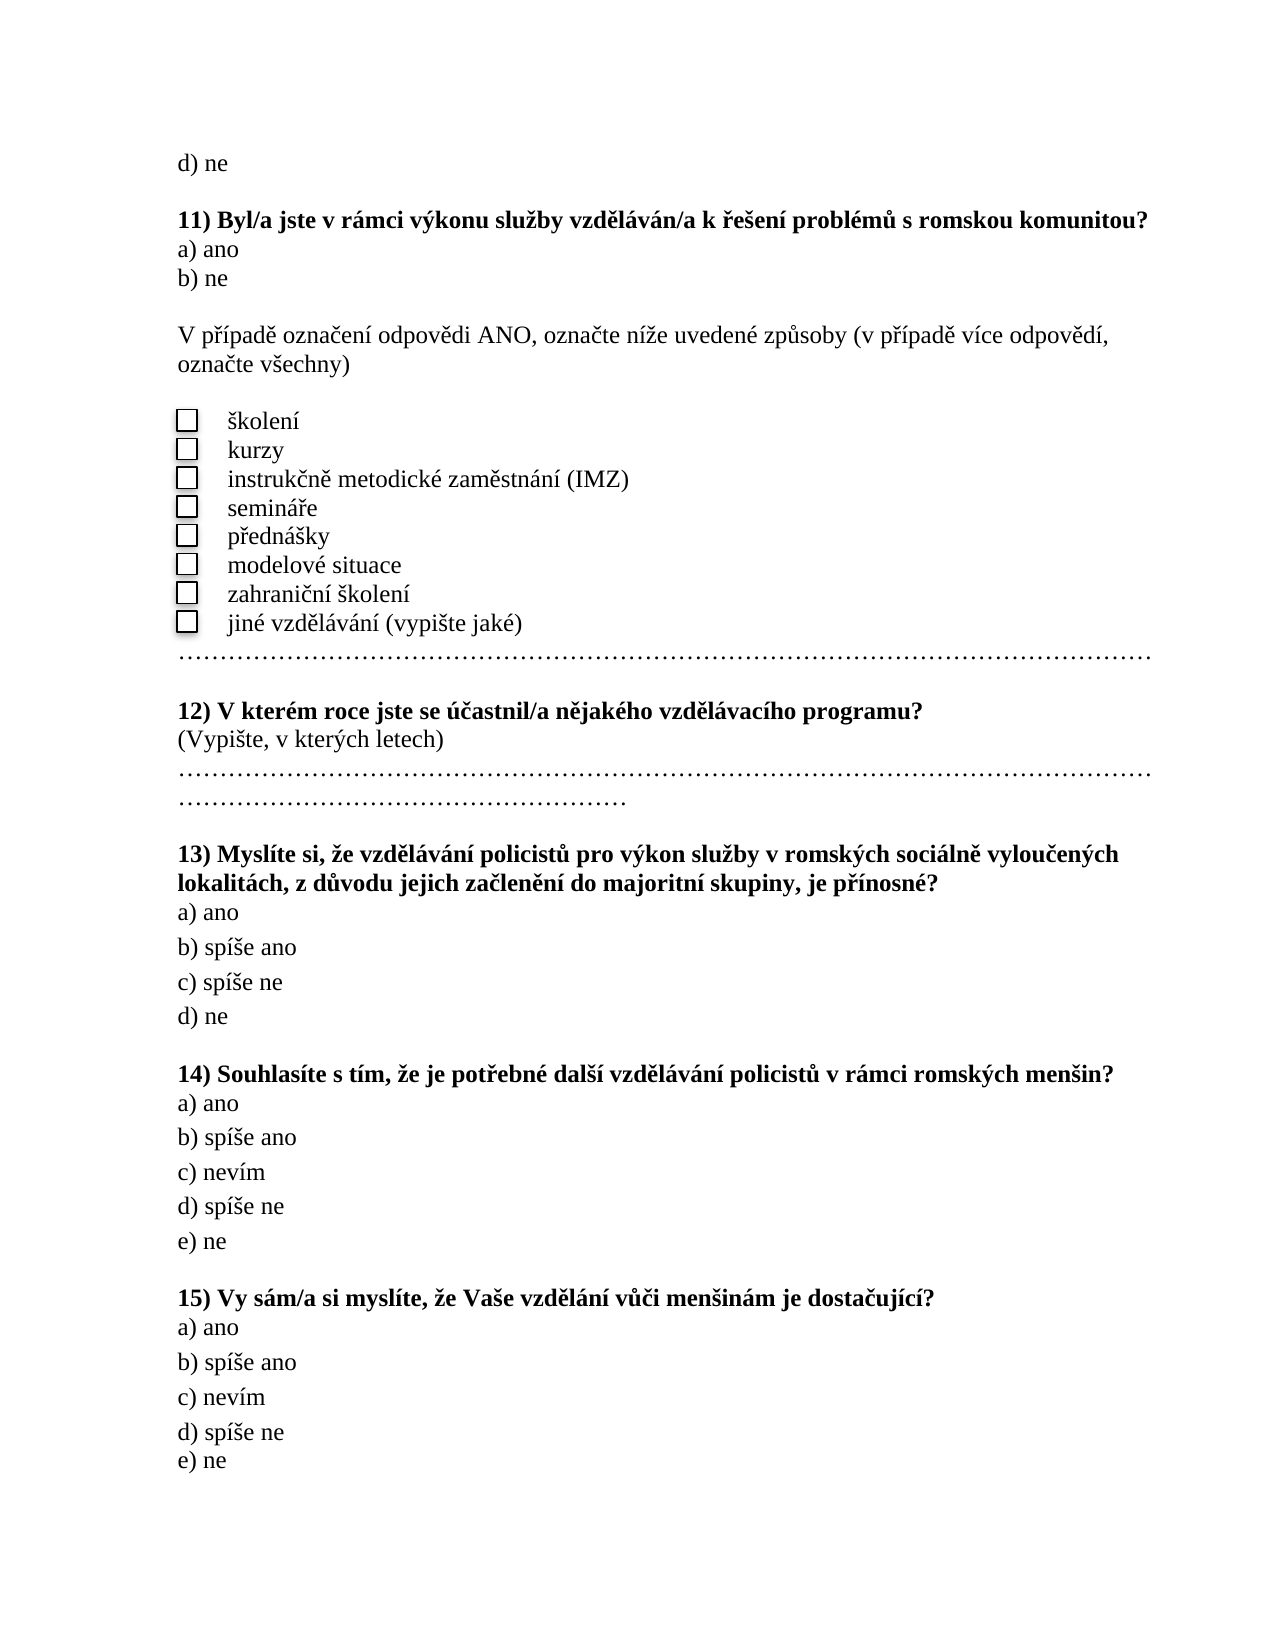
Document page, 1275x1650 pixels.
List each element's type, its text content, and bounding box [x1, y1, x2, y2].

text 12) V kterém roce jste se účastnil/a nějakého vzdělávacího programu? [177, 696, 1157, 724]
text b) spíše ano [177, 1122, 1157, 1151]
text d) ne [177, 148, 1157, 176]
text c) nevím [177, 1382, 1157, 1411]
text 14) Souhlasíte s tím, že je potřebné další vzdělávání policistů v rámci romských menšin? [177, 1059, 1157, 1088]
text 11) Byl/a jste v rámci výkonu služby vzděláván/a k řešení problémů s romskou komunitou? [177, 205, 1157, 234]
text 15) Vy sám/a si myslíte, že Vaše vzdělání vůči menšinám je dostačující? [177, 1283, 1157, 1312]
text (Vypište, v kterých letech) [177, 724, 1157, 753]
text e) ne [177, 1226, 1157, 1255]
text přednášky [200, 521, 1157, 550]
text ……………………………………………………………………………………………………… [177, 636, 1157, 665]
text a) ano [177, 234, 1157, 263]
text a) ano [177, 1088, 1157, 1116]
text a) ano [177, 1312, 1157, 1341]
text jiné vzdělávání (vypište jaké) [200, 608, 1157, 636]
text zahraniční školení [200, 579, 1157, 608]
text školení [177, 406, 1157, 435]
text c) spíše ne [177, 967, 1157, 995]
text d) spíše ne [177, 1191, 1157, 1220]
text instrukčně metodické zaměstnání (IMZ) [200, 464, 1157, 493]
text 13) Myslíte si, že vzdělávání policistů pro výkon služby v romských sociálně vyloučených lokalitách, z důvodu jejich začlenění do majoritní skupiny, je přínosné? [177, 839, 1157, 897]
text V případě označení odpovědi ANO, označte níže uvedené způsoby (v případě více odpovědí, označte všechny) [177, 320, 1157, 378]
text a) ano [177, 897, 1157, 926]
text ……………………………………………………………………………………………………………………………………………………… [177, 753, 1157, 811]
text e) ne [177, 1445, 1157, 1474]
text d) spíše ne [177, 1417, 1157, 1445]
text b) spíše ano [177, 1347, 1157, 1376]
text modelové situace [200, 550, 1157, 579]
text kurzy [200, 435, 1157, 464]
text semináře [200, 493, 1157, 521]
text d) ne [177, 1001, 1157, 1030]
text b) spíše ano [177, 932, 1157, 961]
text c) nevím [177, 1157, 1157, 1186]
text b) ne [177, 263, 1157, 291]
